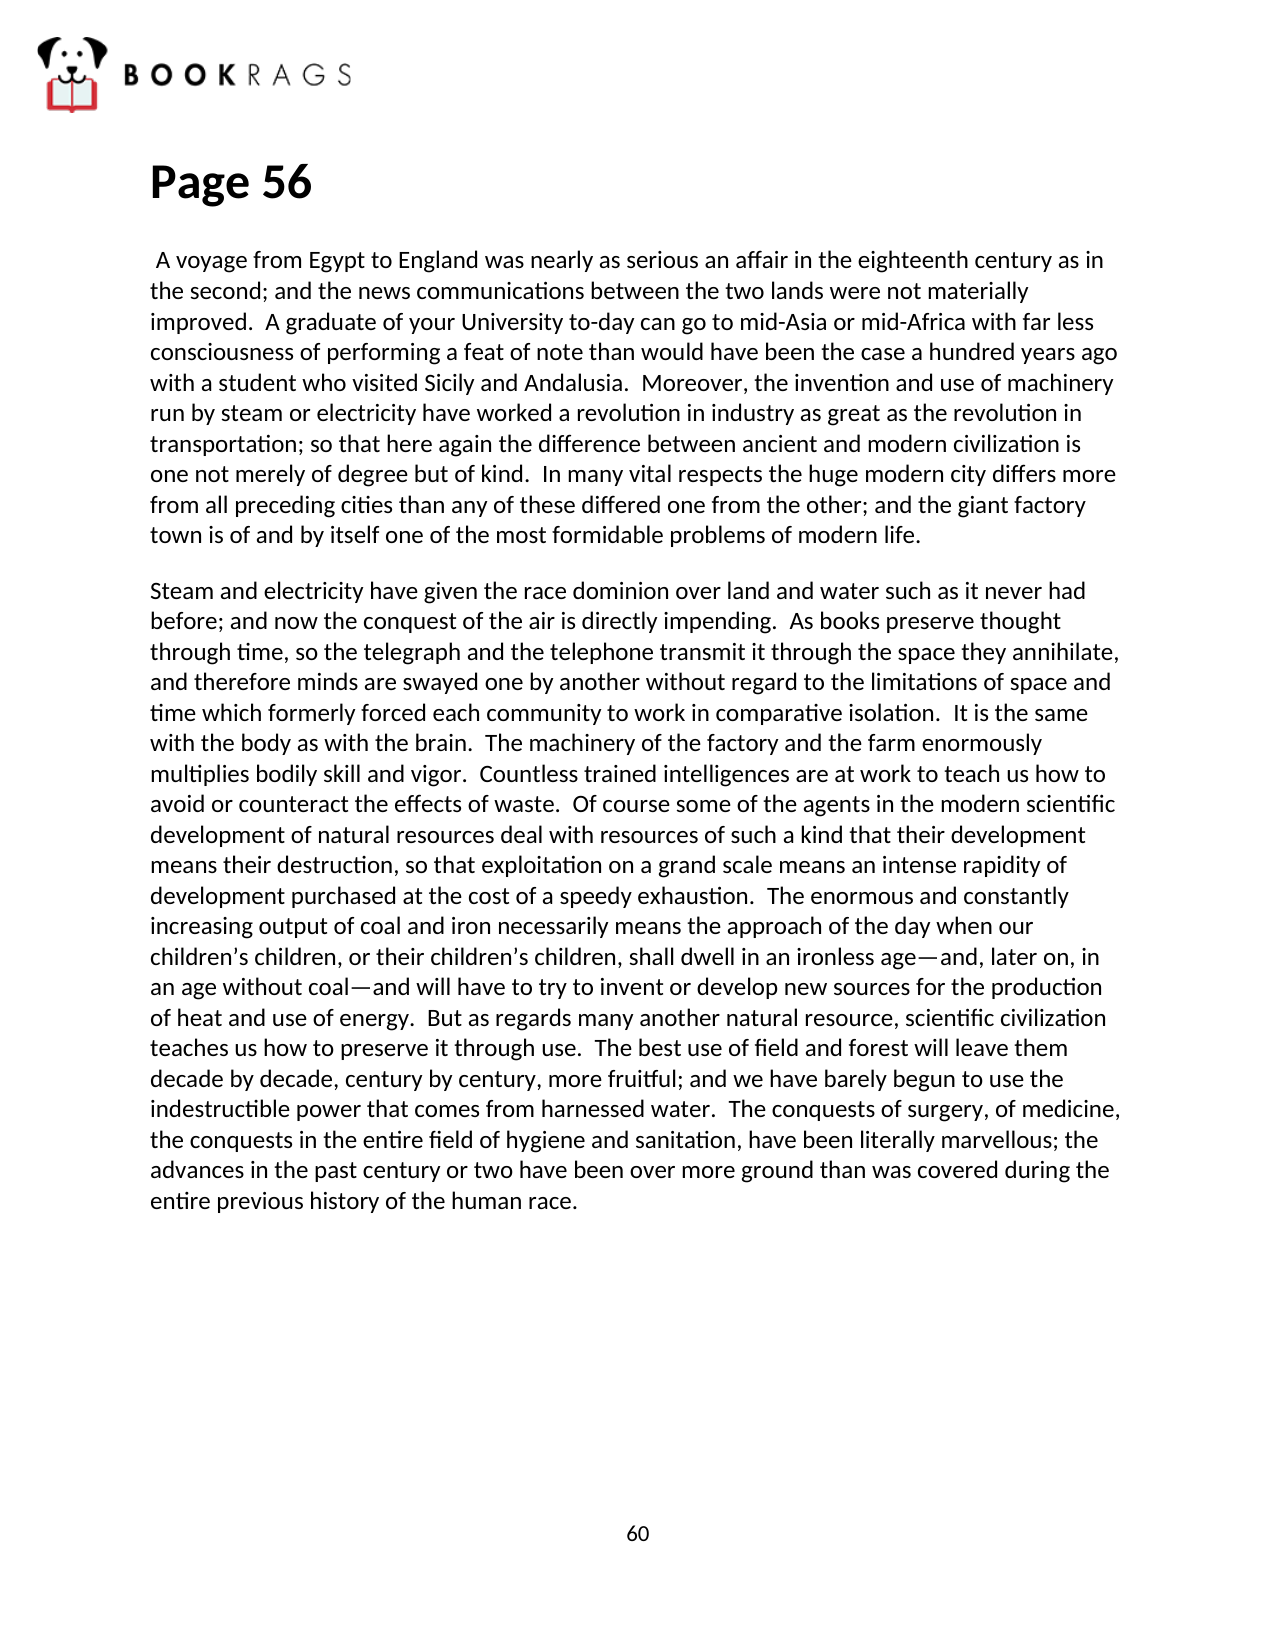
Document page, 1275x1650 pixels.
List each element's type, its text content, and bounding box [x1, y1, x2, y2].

picture [37, 37, 351, 113]
text A voyage from Egypt to England was nearly as serious an affair in the eighteenth century as in the second; and the news communications between the two lands were not materially improved. A graduate of your University to-day can go to mid-Asia or mid-Africa with far less consciousness of performing a feat of note than would have been the case a hundred years ago with a student who visited Sicily and Andalusia. Moreover, the invention and use of machinery run by steam or electricity have worked a revolution in industry as great as the revolution in transportation; so that here again the difference between ancient and modern civilization is one not merely of degree but of kind. In many vital respects the huge modern city differs more from all preceding cities than any of these differed one from the other; and the giant factory town is of and by itself one of the most formidable problems of modern life. [150, 244, 1125, 550]
text Page 56 [150, 150, 1125, 211]
text Steam and electricity have given the race dominion over land and water such as it never had before; and now the conquest of the air is directly impending. As books preserve thought through time, so the telegraph and the telephone transmit it through the space they annihilate, and therefore minds are swayed one by another without regard to the limitations of space and time which formerly forced each community to work in comparative isolation. It is the same with the body as with the brain. The machinery of the factory and the farm enormously multiplies bodily skill and vigor. Countless trained intelligences are at work to teach us how to avoid or counteract the effects of waste. Of course some of the agents in the modern scientific development of natural resources deal with resources of such a kind that their development means their destruction, so that exploitation on a grand scale means an intense rapidity of development purchased at the cost of a speedy exhaustion. The enormous and constantly increasing output of coal and iron necessarily means the approach of the day when our children’s children, or their children’s children, shall dwell in an ironless age—­and, later on, in an age without coal—­and will have to try to invent or develop new sources for the production of heat and use of energy. But as regards many another natural resource, scientific civilization teaches us how to preserve it through use. The best use of field and forest will leave them decade by decade, century by century, more fruitful; and we have barely begun to use the indestructible power that comes from harnessed water. The conquests of surgery, of medicine, the conquests in the entire field of hygiene and sanitation, have been literally marvellous; the advances in the past century or two have been over more ground than was covered during the entire previous history of the human race. [150, 575, 1125, 1216]
